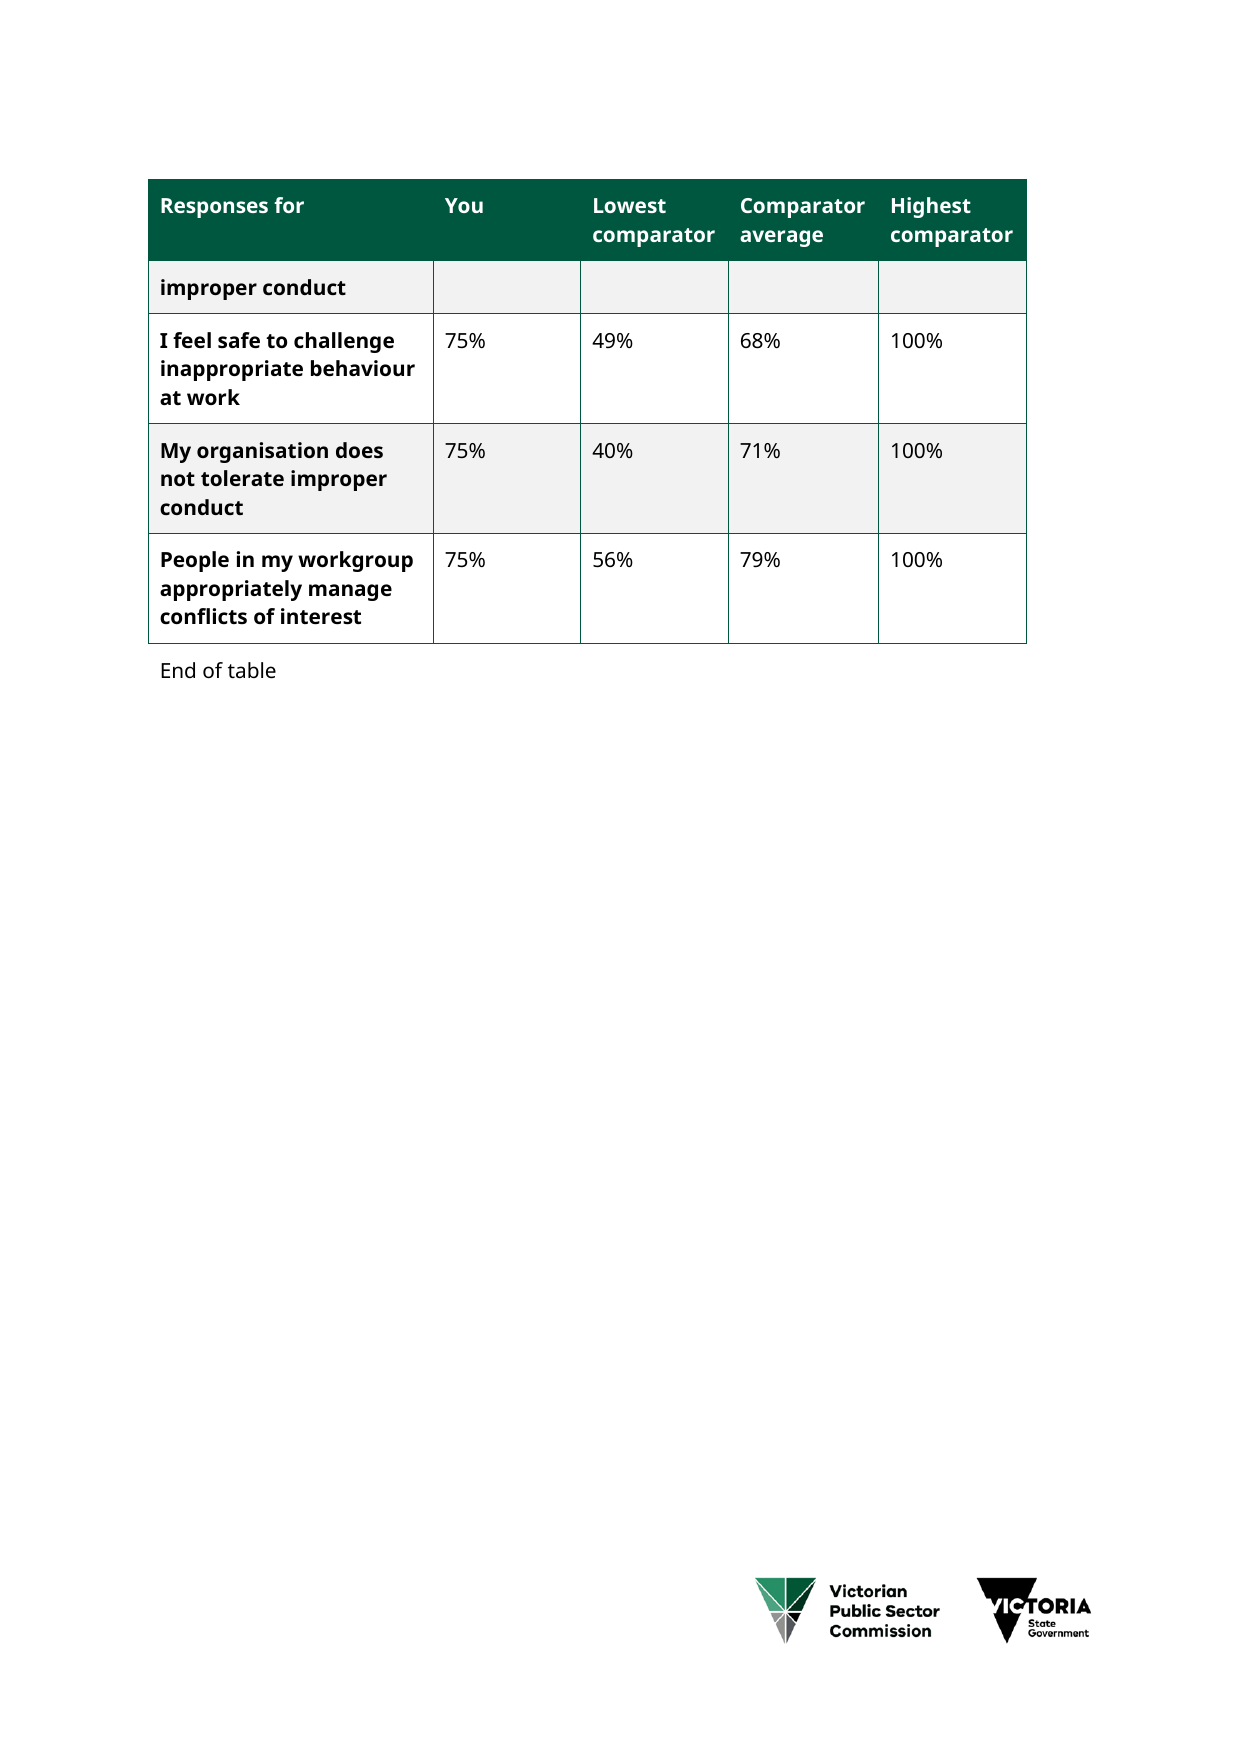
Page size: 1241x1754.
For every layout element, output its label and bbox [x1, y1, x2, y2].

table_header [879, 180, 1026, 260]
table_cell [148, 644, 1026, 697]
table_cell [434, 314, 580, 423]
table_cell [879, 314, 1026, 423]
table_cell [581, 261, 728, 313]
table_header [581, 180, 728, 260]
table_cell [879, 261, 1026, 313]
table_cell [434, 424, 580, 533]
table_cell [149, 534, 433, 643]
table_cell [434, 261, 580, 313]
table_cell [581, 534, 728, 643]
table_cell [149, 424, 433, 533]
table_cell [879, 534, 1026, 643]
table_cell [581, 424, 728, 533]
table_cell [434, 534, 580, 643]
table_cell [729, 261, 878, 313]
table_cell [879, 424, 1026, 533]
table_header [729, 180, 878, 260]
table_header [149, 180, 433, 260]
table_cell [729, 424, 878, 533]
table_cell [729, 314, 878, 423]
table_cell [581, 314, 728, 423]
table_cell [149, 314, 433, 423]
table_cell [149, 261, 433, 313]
picture [754, 1577, 1093, 1645]
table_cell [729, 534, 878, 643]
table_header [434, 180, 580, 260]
